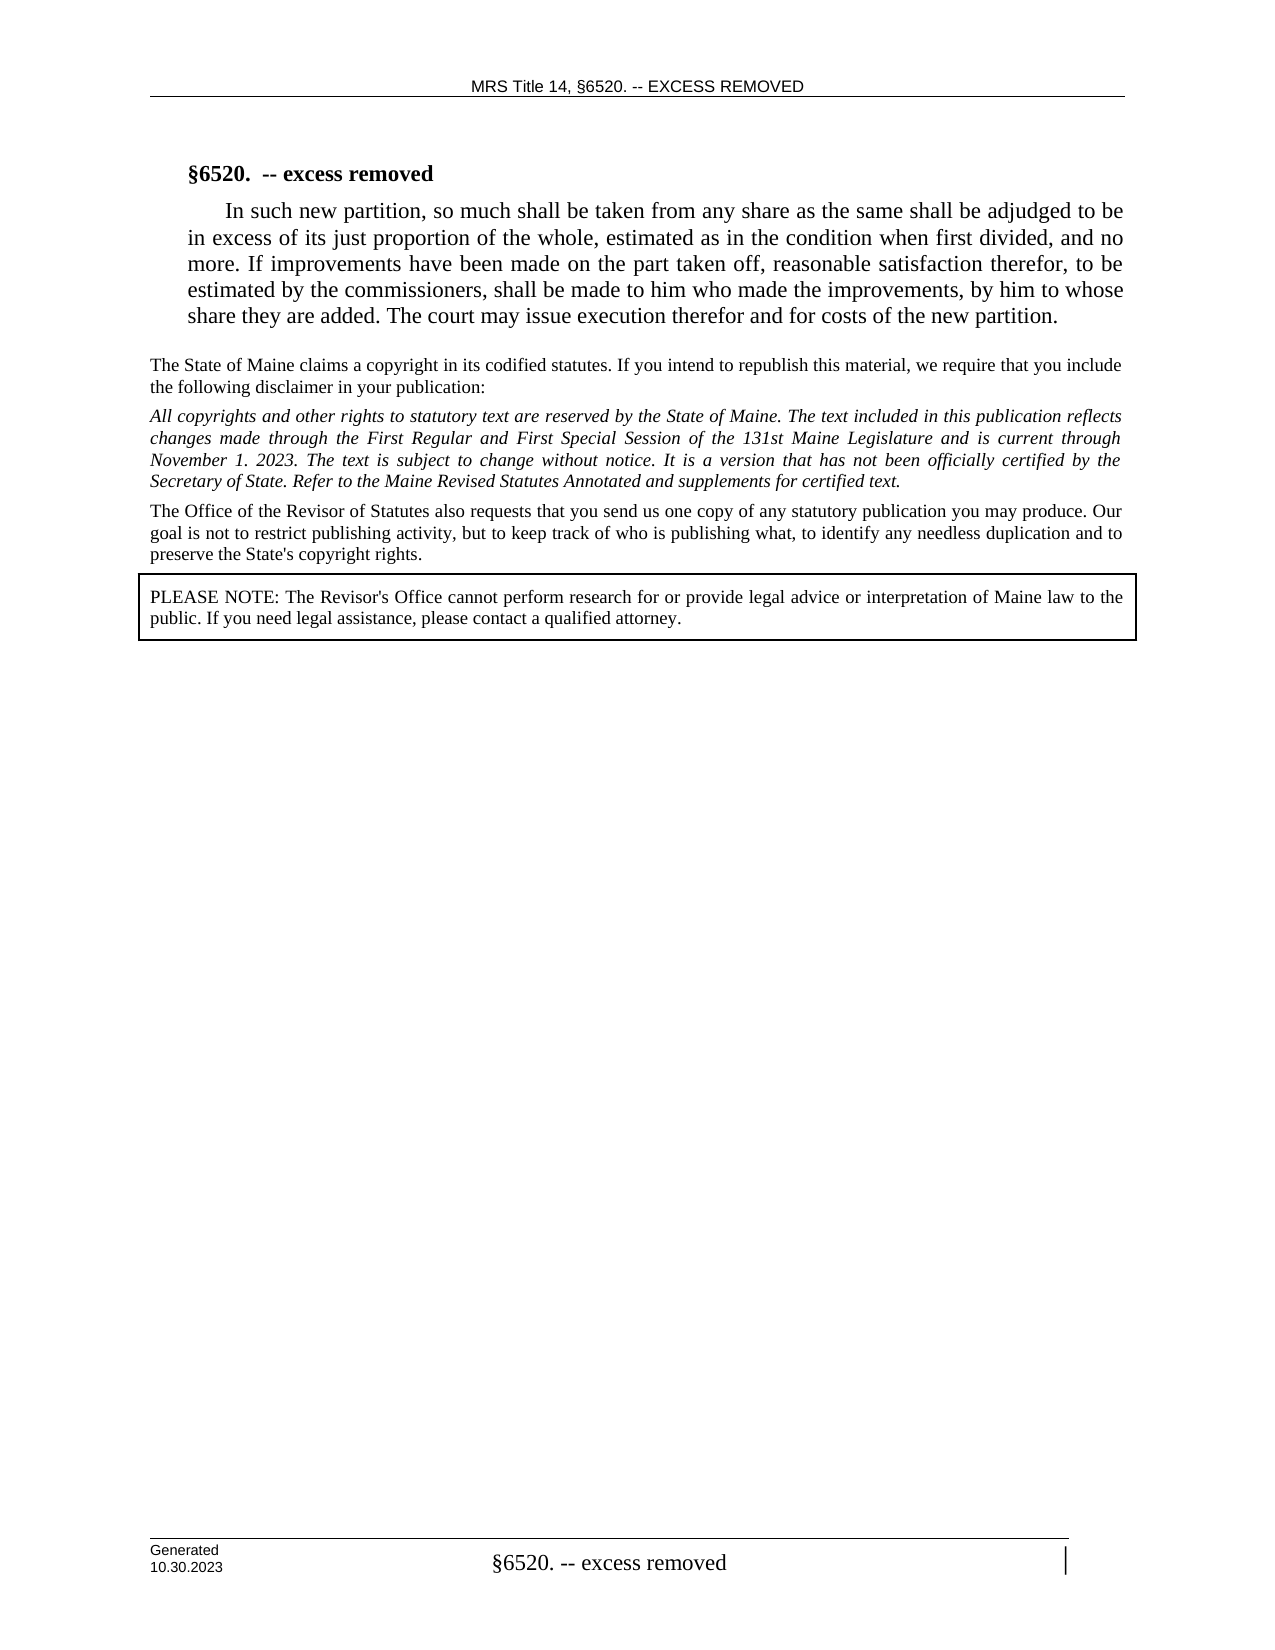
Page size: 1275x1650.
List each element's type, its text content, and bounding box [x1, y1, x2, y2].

text §6520. -- excess removed [187, 160, 1125, 187]
text The State of Maine claims a copyright in its codified statutes. If you intend to republish this material, we require that you include the following disclaimer in your publication: [150, 354, 1125, 397]
text All copyrights and other rights to statutory text are reserved by the State of Maine. The text included in this publication reflects changes made through the First Regular and First Special Session of the 131st Maine Legislature and is current through November 1. 2023 . The text is subject to change without notice. It is a version that has not been officially certified by the Secretary of State. Refer to the Maine Revised Statutes Annotated and supplements for certified text. [150, 405, 1125, 492]
text The Office of the Revisor of Statutes also requests that you send us one copy of any statutory publication you may produce. Our goal is not to restrict publishing activity, but to keep track of who is publishing what, to identify any needless duplication and to preserve the State's copyright rights. [150, 500, 1125, 565]
text In such new partition, so much shall be taken from any share as the same shall be adjudged to be in excess of its just proportion of the whole, estimated as in the condition when first divided, and no more. If improvements have been made on the part taken off, reasonable satisfaction therefor, to be estimated by the commissioners, shall be made to him who made the improvements, by him to whose share they are added. The court may issue execution therefor and for costs of the new partition. [187, 197, 1125, 329]
text PLEASE NOTE: The Revisor's Office cannot perform research for or provide legal advice or interpretation of Maine law to the public. If you need legal assistance, please contact a qualified attorney. [140, 575, 1135, 639]
